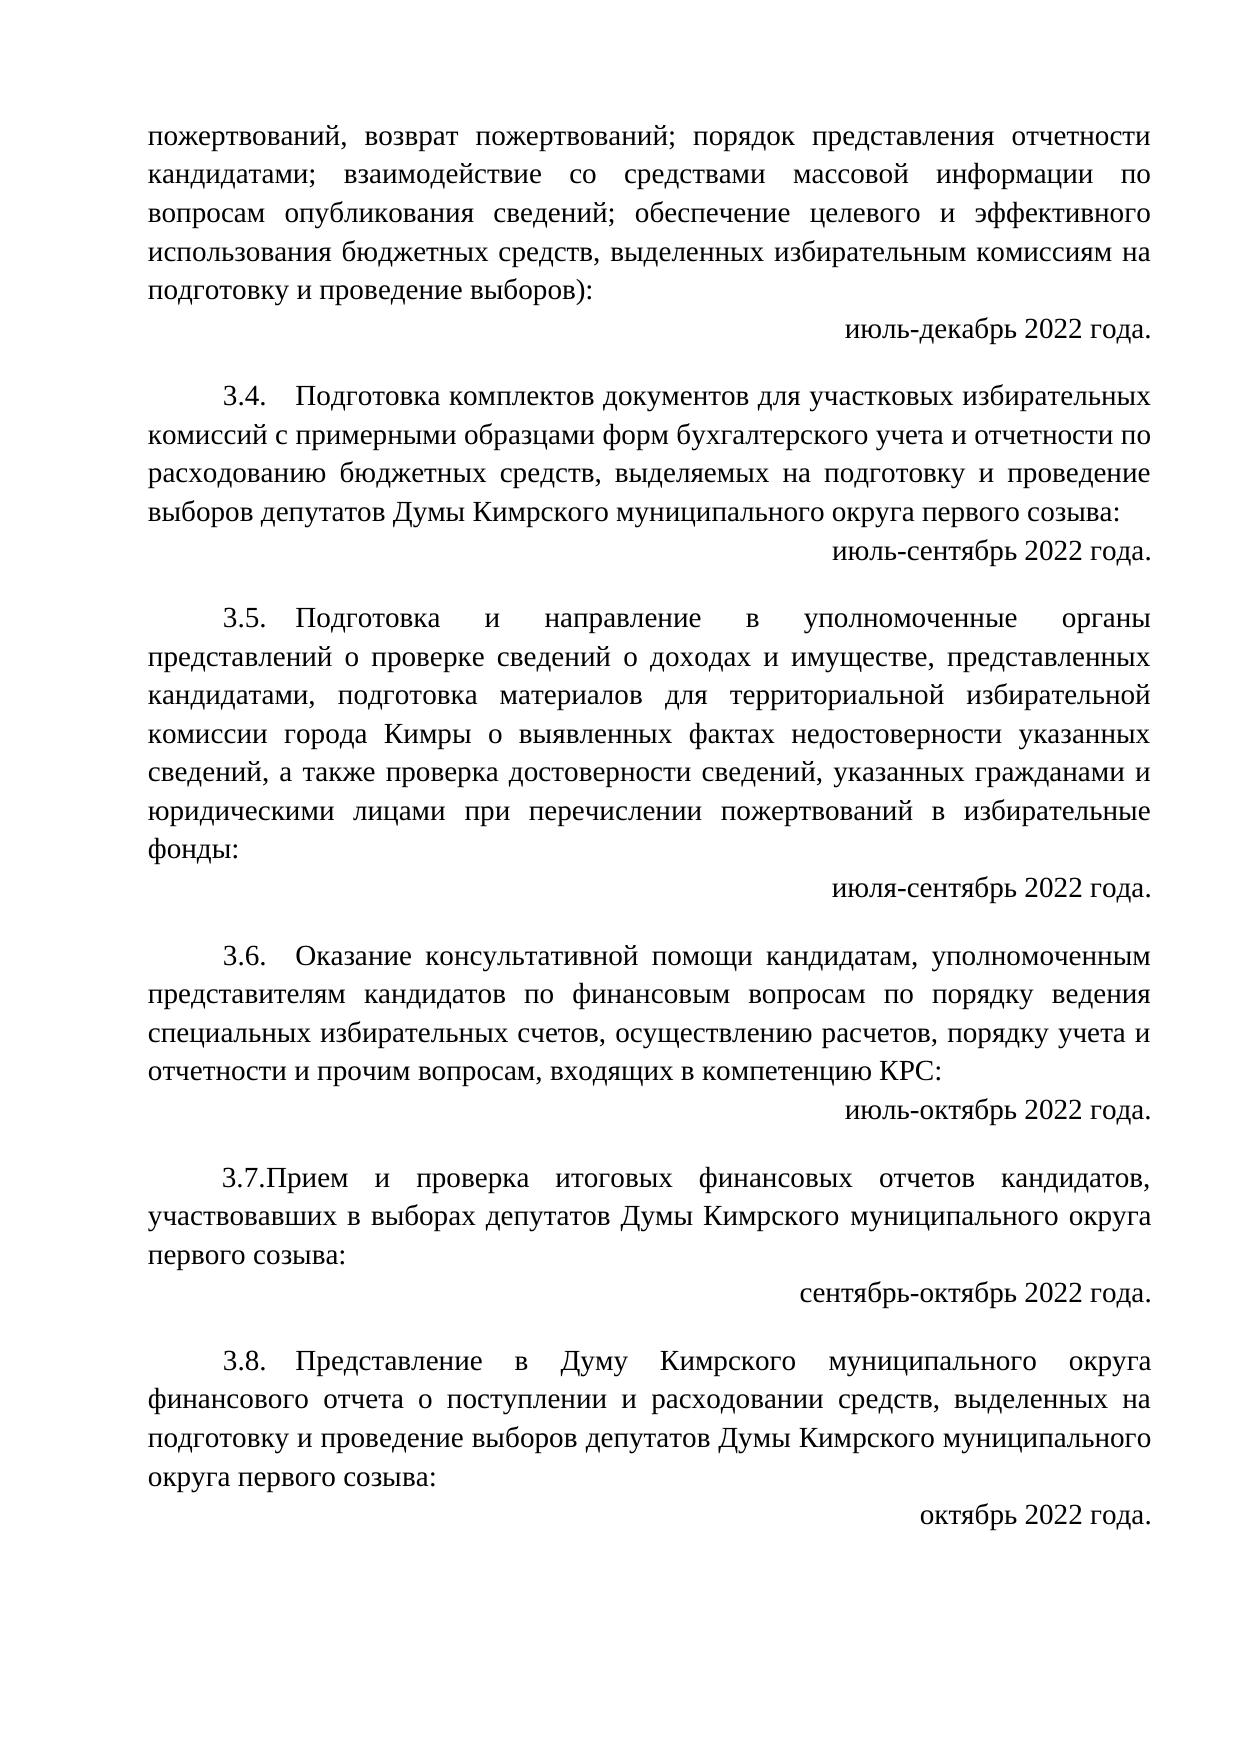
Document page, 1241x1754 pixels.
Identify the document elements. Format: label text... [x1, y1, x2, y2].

text сентябрь-октябрь 2022 года. [148, 1275, 1152, 1309]
list Представление в Думу Кимрского муниципального округа финансового отчета о поступлении и расходовании средств, выделенных на подготовку и проведение выборов депутатов Думы Кимрского муниципального округа первого созыва: [148, 1415, 1152, 1492]
list Оказание консультативной помощи кандидатам, уполномоченным представителям кандидатов по финансовым вопросам по порядку ведения специальных избирательных счетов, осуществлению расчетов, порядку учета и отчетности и прочим вопросам, входящих в компетенцию КРС: [148, 938, 1152, 1087]
text июль-сентябрь 2022 года. [148, 533, 1152, 566]
text июль-декабрь 2022 года. [148, 311, 1152, 344]
list Прием и проверка итоговых финансовых отчетов кандидатов, участвовавших в выборах депутатов Думы Кимрского муниципального округа первого созыва: [148, 1160, 1152, 1270]
list Подготовка и направление в уполномоченные органы представлений о проверке сведений о доходах и имуществе, представленных кандидатами, подготовка материалов для территориальной избирательной комиссии города Кимры о выявленных фактах недостоверности указанных сведений, а также проверка достоверности сведений, указанных гражданами и юридическими лицами при перечислении пожертвований в избирательные фонды: [148, 600, 1152, 865]
list Подготовка комплектов документов для участковых избирательных комиссий с примерными образцами форм бухгалтерского учета и отчетности по расходованию бюджетных средств, выделяемых на подготовку и проведение выборов депутатов Думы Кимрского муниципального округа первого созыва: [148, 378, 1152, 528]
text июль-октябрь 2022 года. [148, 1092, 1152, 1126]
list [148, 118, 1152, 306]
list Представление в Думу Кимрского муниципального округа финансового отчета о поступлении и расходовании средств, выделенных на подготовку и проведение выборов депутатов Думы Кимрского муниципального округа первого созыва: [148, 1343, 1152, 1382]
text июля-сентябрь 2022 года. [148, 870, 1152, 904]
text октябрь 2022 года. [148, 1497, 1152, 1531]
